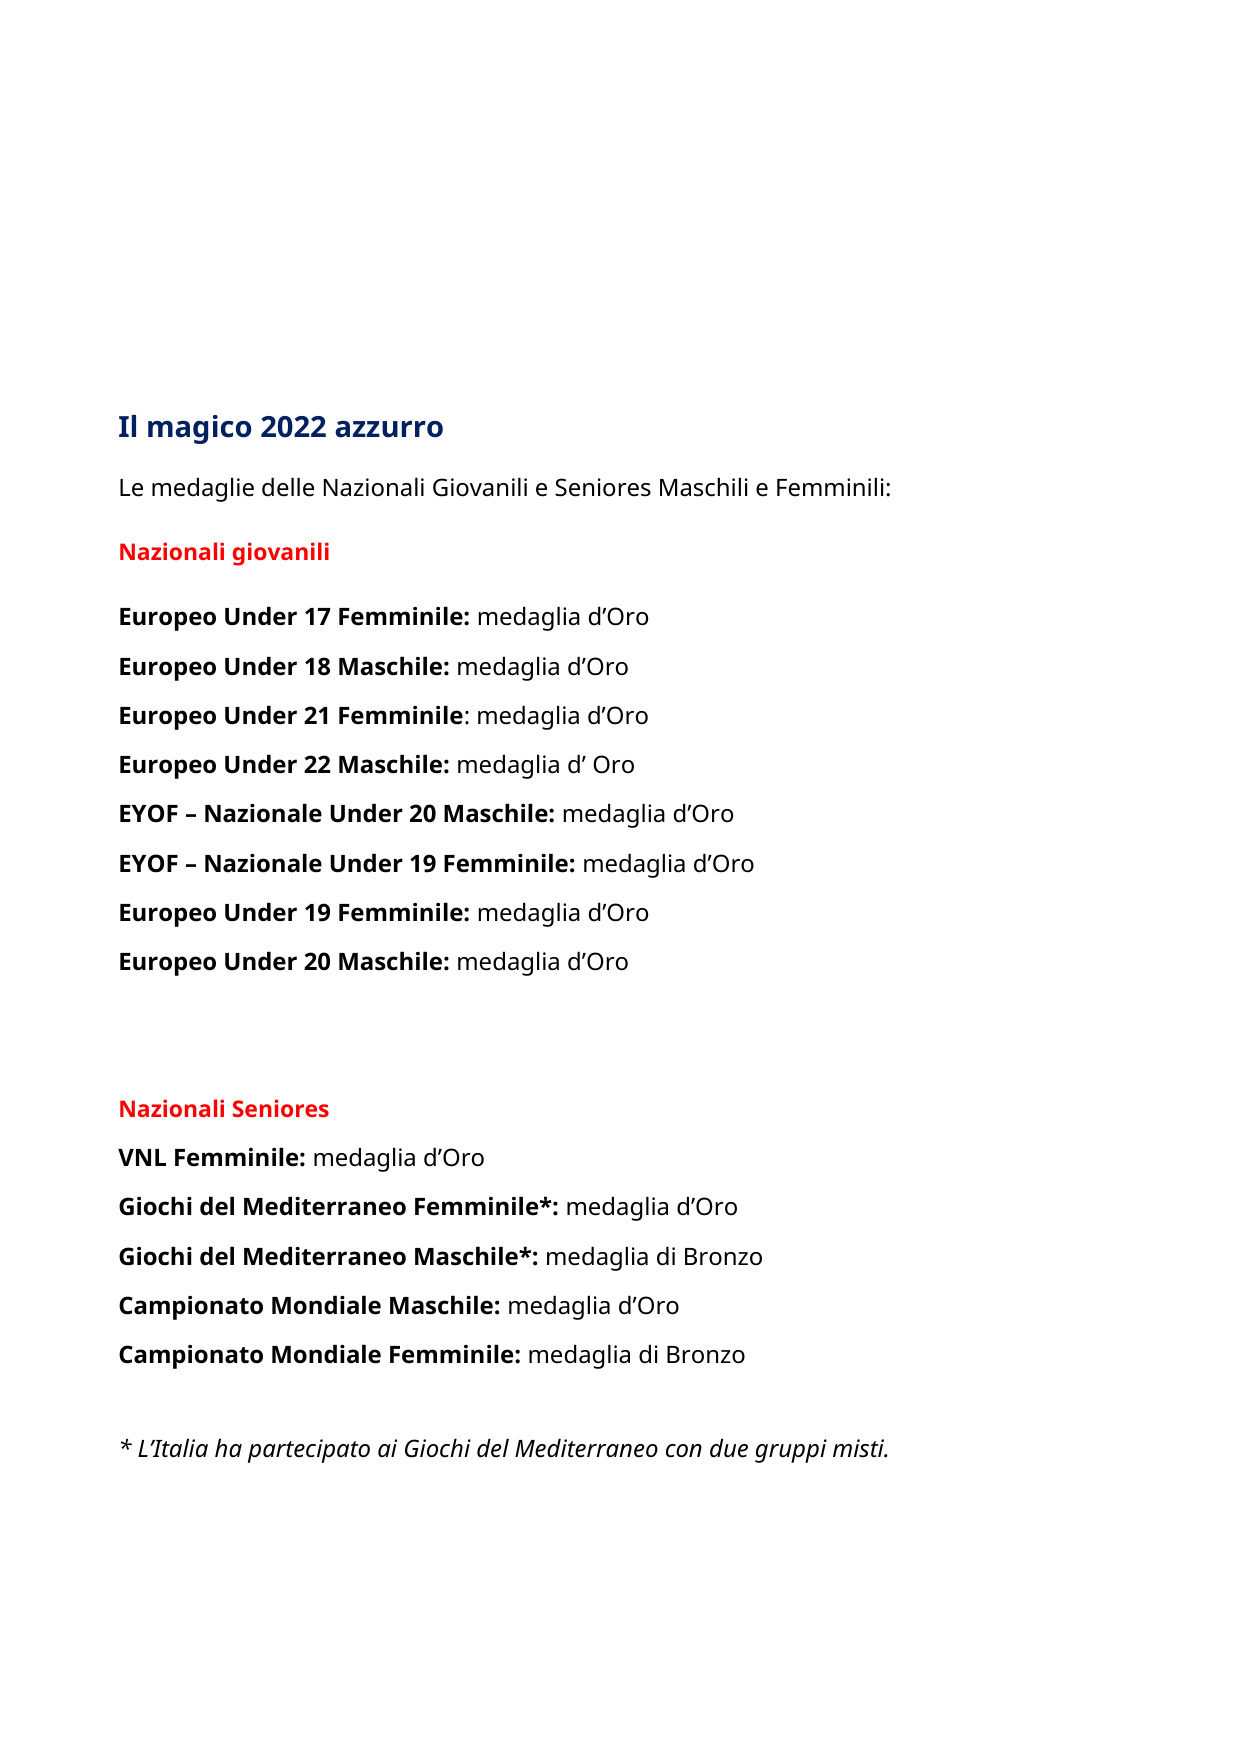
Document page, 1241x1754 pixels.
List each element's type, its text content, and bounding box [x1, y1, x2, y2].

text * L’Italia ha partecipato ai Giochi del Mediterraneo con due gruppi misti. [118, 1432, 1122, 1464]
text Europeo Under 21 Femminile: medaglia d’Oro [118, 699, 1122, 731]
text Nazionali Seniores [118, 1093, 1122, 1124]
text EYOF – Nazionale Under 20 Maschile: medaglia d’Oro [118, 797, 1122, 830]
text Europeo Under 18 Maschile: medaglia d’Oro [118, 649, 1122, 682]
text VNL Femminile: medaglia d’Oro [118, 1141, 1122, 1173]
text Campionato Mondiale Femminile: medaglia di Bronzo [118, 1338, 1122, 1370]
text Campionato Mondiale Maschile: medaglia d’Oro [118, 1288, 1122, 1321]
text Nazionali giovanili [118, 536, 1122, 567]
text Le medaglie delle Nazionali Giovanili e Seniores Maschili e Femminili: [118, 471, 1122, 504]
text Europeo Under 19 Femminile: medaglia d’Oro [118, 896, 1122, 928]
text EYOF – Nazionale Under 19 Femminile: medaglia d’Oro [118, 846, 1122, 879]
text Giochi del Mediterraneo Maschile*: medaglia di Bronzo [118, 1239, 1122, 1272]
text Giochi del Mediterraneo Femminile*: medaglia d’Oro [118, 1190, 1122, 1223]
text Europeo Under 20 Maschile: medaglia d’Oro [118, 945, 1122, 978]
text Il magico 2022 azzurro [118, 406, 1122, 446]
text Europeo Under 22 Maschile: medaglia d’ Oro [118, 748, 1122, 781]
text Europeo Under 17 Femminile: medaglia d’Oro [118, 600, 1122, 633]
